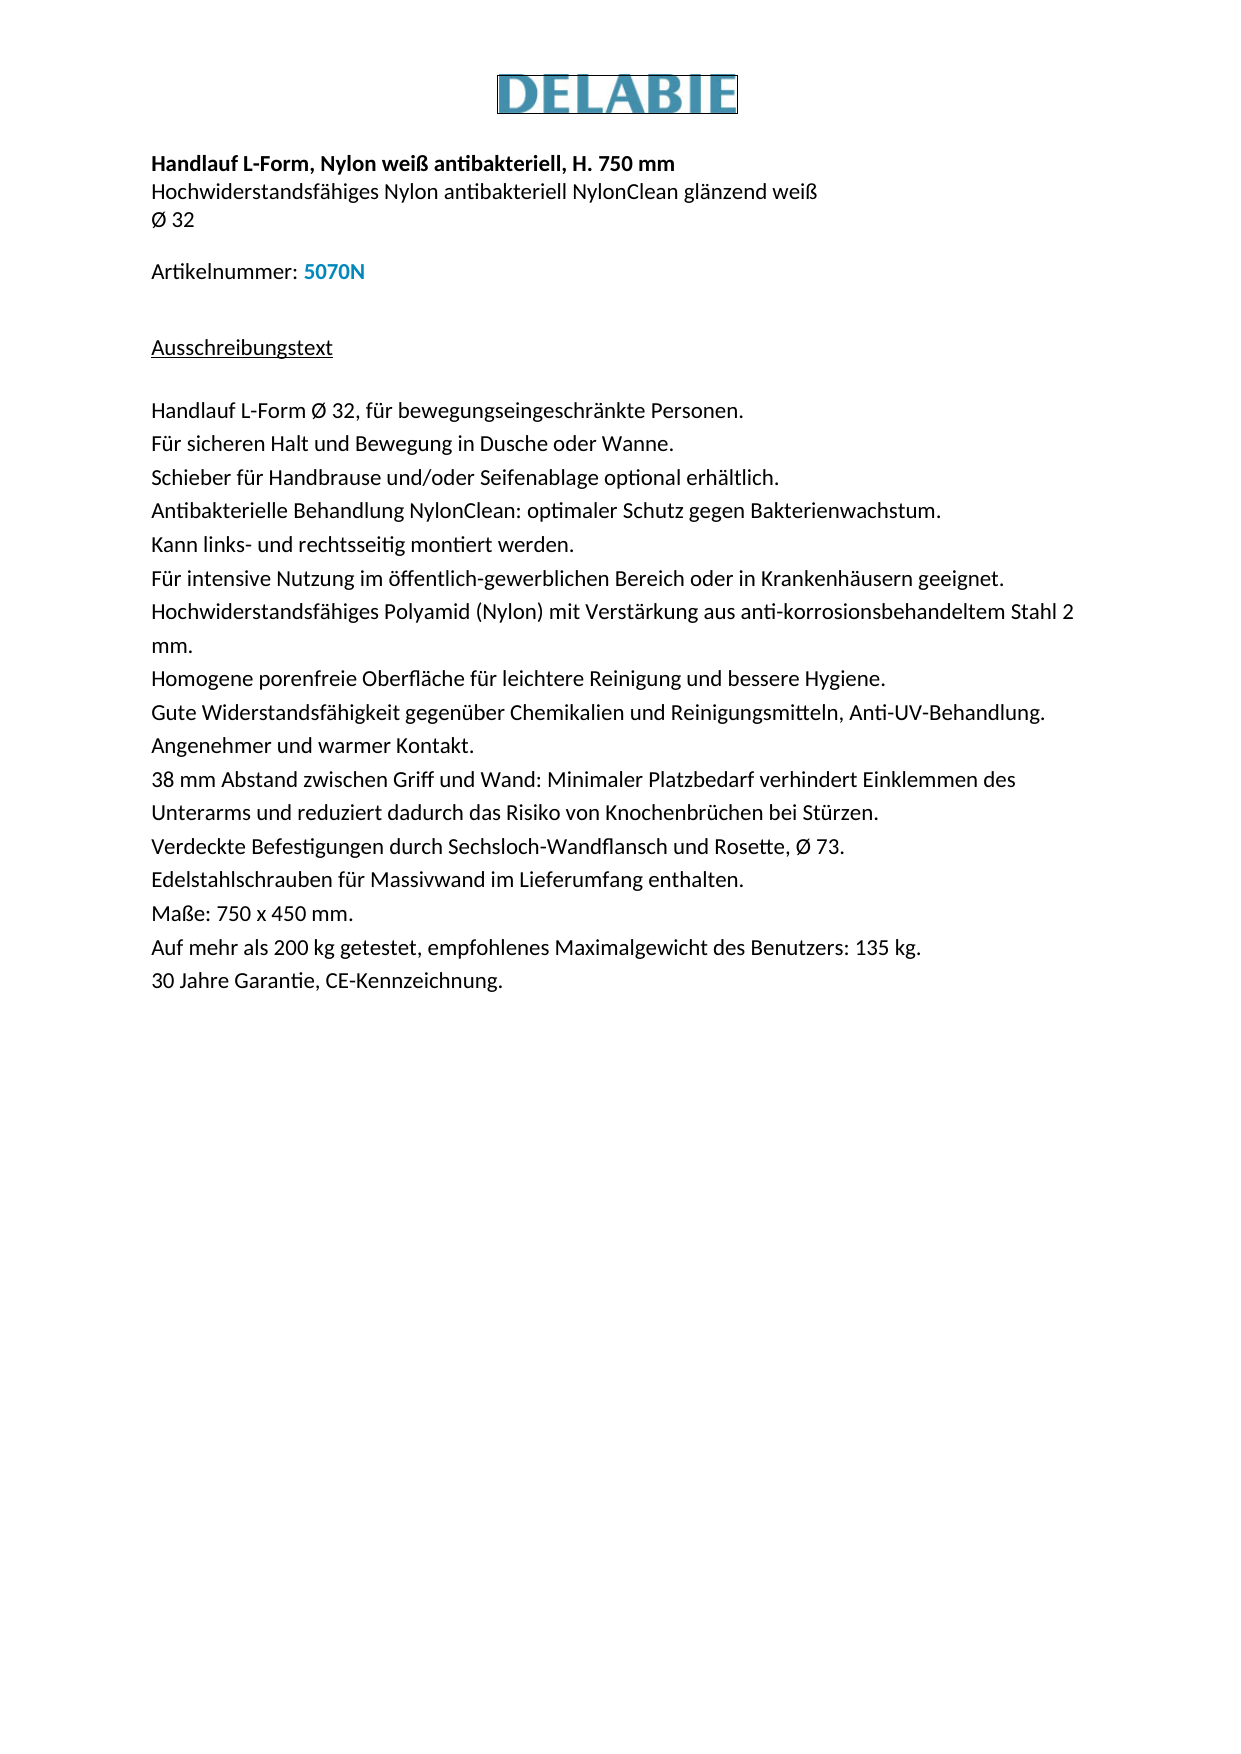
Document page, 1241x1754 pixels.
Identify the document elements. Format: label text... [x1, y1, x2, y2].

text Auf mehr als 200 kg getestet, empfohlenes Maximalgewicht des Benutzers: 135 kg. [151, 933, 1084, 961]
text 30 Jahre Garantie, CE-Kennzeichnung. [151, 966, 1084, 994]
text Edelstahlschrauben für Massivwand im Lieferumfang enthalten. [151, 866, 1084, 894]
text Verdeckte Befestigungen durch Sechsloch-Wandflansch und Rosette, Ø 73. [151, 832, 1084, 860]
text Ø 32 [151, 205, 1084, 233]
text Artikelnummer: 5070N [151, 257, 1084, 285]
text Handlauf L-Form, Nylon weiß antibakteriell, H. 750 mm [151, 149, 1084, 177]
text Hochwiderstandsfähiges Polyamid (Nylon) mit Verstärkung aus anti-korrosionsbehandeltem Stahl 2 mm. [151, 597, 1084, 659]
text Maße: 750 x 450 mm. [151, 899, 1084, 927]
text Ausschreibungstext [151, 333, 1084, 361]
text Gute Widerstandsfähigkeit gegenüber Chemikalien und Reinigungsmitteln, Anti-UV-Behandlung. [151, 698, 1084, 726]
text Für intensive Nutzung im öffentlich-gewerblichen Bereich oder in Krankenhäusern geeignet. [151, 564, 1084, 592]
text Schieber für Handbrause und/oder Seifenablage optional erhältlich. [151, 463, 1084, 491]
text Homogene porenfreie Oberfläche für leichtere Reinigung und bessere Hygiene. [151, 664, 1084, 692]
text Für sicheren Halt und Bewegung in Dusche oder Wanne. [151, 429, 1084, 458]
text 38 mm Abstand zwischen Griff und Wand: Minimaler Platzbedarf verhindert Einklemmen des Unterarms und reduziert dadurch das Risiko von Knochenbrüchen bei Stürzen. [151, 765, 1084, 827]
text Antibakterielle Behandlung NylonClean: optimaler Schutz gegen Bakterienwachstum. [151, 497, 1084, 525]
text Kann links- und rechtsseitig montiert werden. [151, 530, 1084, 558]
text Handlauf L-Form Ø 32, für bewegungseingeschränkte Personen. [151, 396, 1084, 424]
text Hochwiderstandsfähiges Nylon antibakteriell NylonClean glänzend weiß [151, 177, 1084, 205]
text Angenehmer und warmer Kontakt. [151, 731, 1084, 759]
picture [498, 76, 737, 113]
